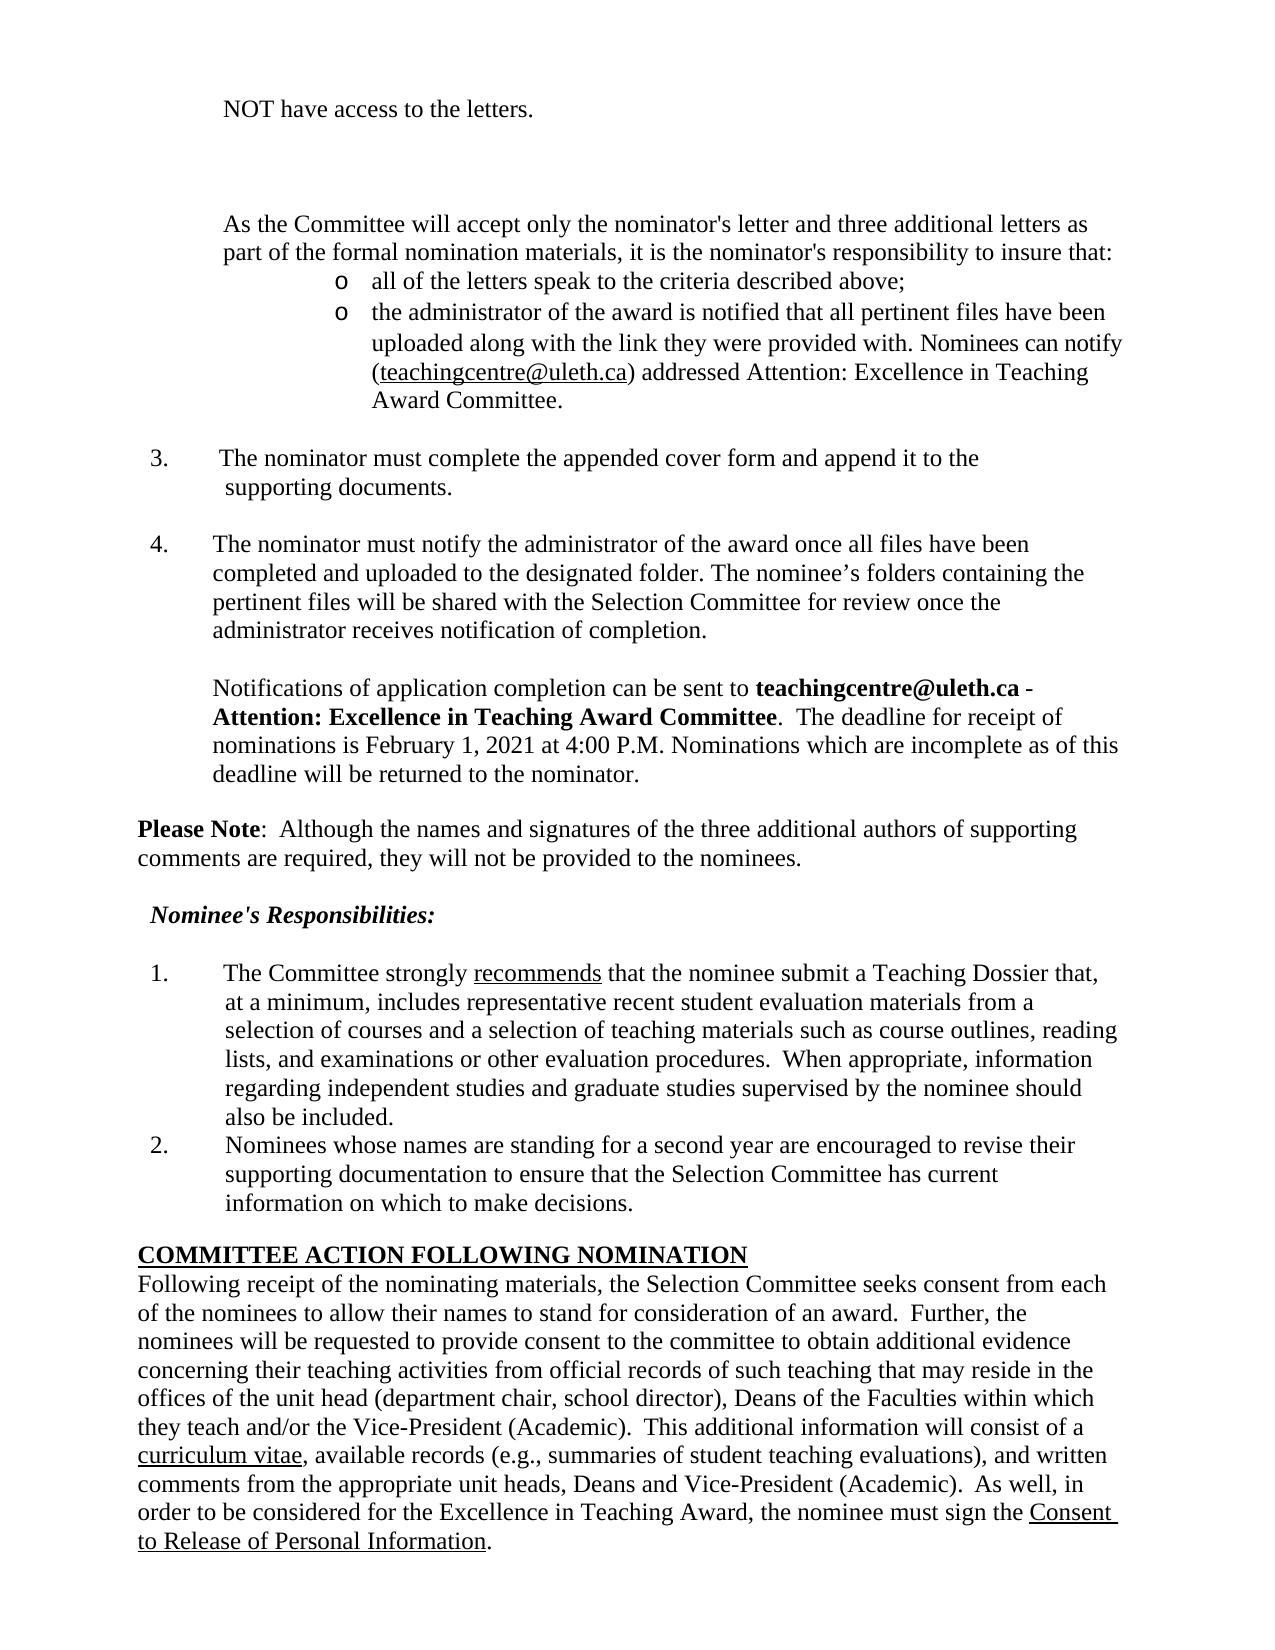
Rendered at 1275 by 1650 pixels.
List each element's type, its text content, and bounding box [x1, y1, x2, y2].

text As the Committee will accept only the nominator's letter and three additional letters as part of the formal nomination materials, it is the nominator's responsibility to insure that: [223, 180, 1129, 266]
text 1. The Committee strongly recommends that the nominee submit a Teaching Dossier that, at a minimum, includes representative recent student evaluation materials from a selection of courses and a selection of teaching materials such as course outlines, reading lists, and examinations or other evaluation procedures. When appropriate, information regarding independent studies and graduate studies supervised by the nominee should also be included. [150, 958, 1119, 1130]
text 2. Nominees whose names are standing for a second year are encouraged to revise their supporting documentation to ensure that the Selection Committee has current information on which to make decisions. [150, 1130, 1119, 1217]
text COMMITTEE ACTION FOLLOWING NOMINATION [137, 1241, 949, 1269]
text Notifications of application completion can be sent to teachingcentre@uleth.ca - Attention: Excellence in Teaching Award Committee. The deadline for receipt of nominations is February 1, 2021 at 4:00 P.M. Nominations which are incomplete as of this deadline will be returned to the nominator. [150, 644, 1138, 788]
text 4. The nominator must notify the administrator of the award once all files have been completed and uploaded to the designated folder. The nominee’s folders containing the pertinent files will be shared with the Selection Committee for review once the administrator receives notification of completion. [150, 529, 1138, 644]
text Please Note: Although the names and signatures of the three additional authors of supporting comments are required, they will not be provided to the nominees. [137, 814, 1093, 872]
text Following receipt of the nominating materials, the Selection Committee seeks consent from each of the nominees to allow their names to stand for consideration of an award. Further, the nominees will be requested to provide consent to the committee to obtain additional evidence concerning their teaching activities from official records of such teaching that may reside in the offices of the unit head (department chair, school director), Deans of the Faculties within which they teach and/or the Vice-President (Academic). This additional information will consist of a curriculum vitae, available records (e.g., summaries of student teaching evaluations), and written comments from the appropriate unit heads, Deans and Vice-President (Academic). As well, in order to be considered for the Excellence in Teaching Award, the nominee must sign the Consent to Release of Personal Information. [137, 1269, 1119, 1555]
text Nominee's Responsibilities: [150, 900, 1137, 929]
list the administrator of the award is notified that all pertinent files have been uploaded along with the link they were provided with. Nominees can notify (teachingcentre@uleth.ca) addressed Attention: Excellence in Teaching Award Committee. [334, 297, 1129, 414]
list all of the letters speak to the criteria described above; [334, 266, 1129, 297]
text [223, 94, 1129, 122]
text 3. The nominator must complete the appended cover form and append it to the supporting documents. [150, 443, 1035, 500]
